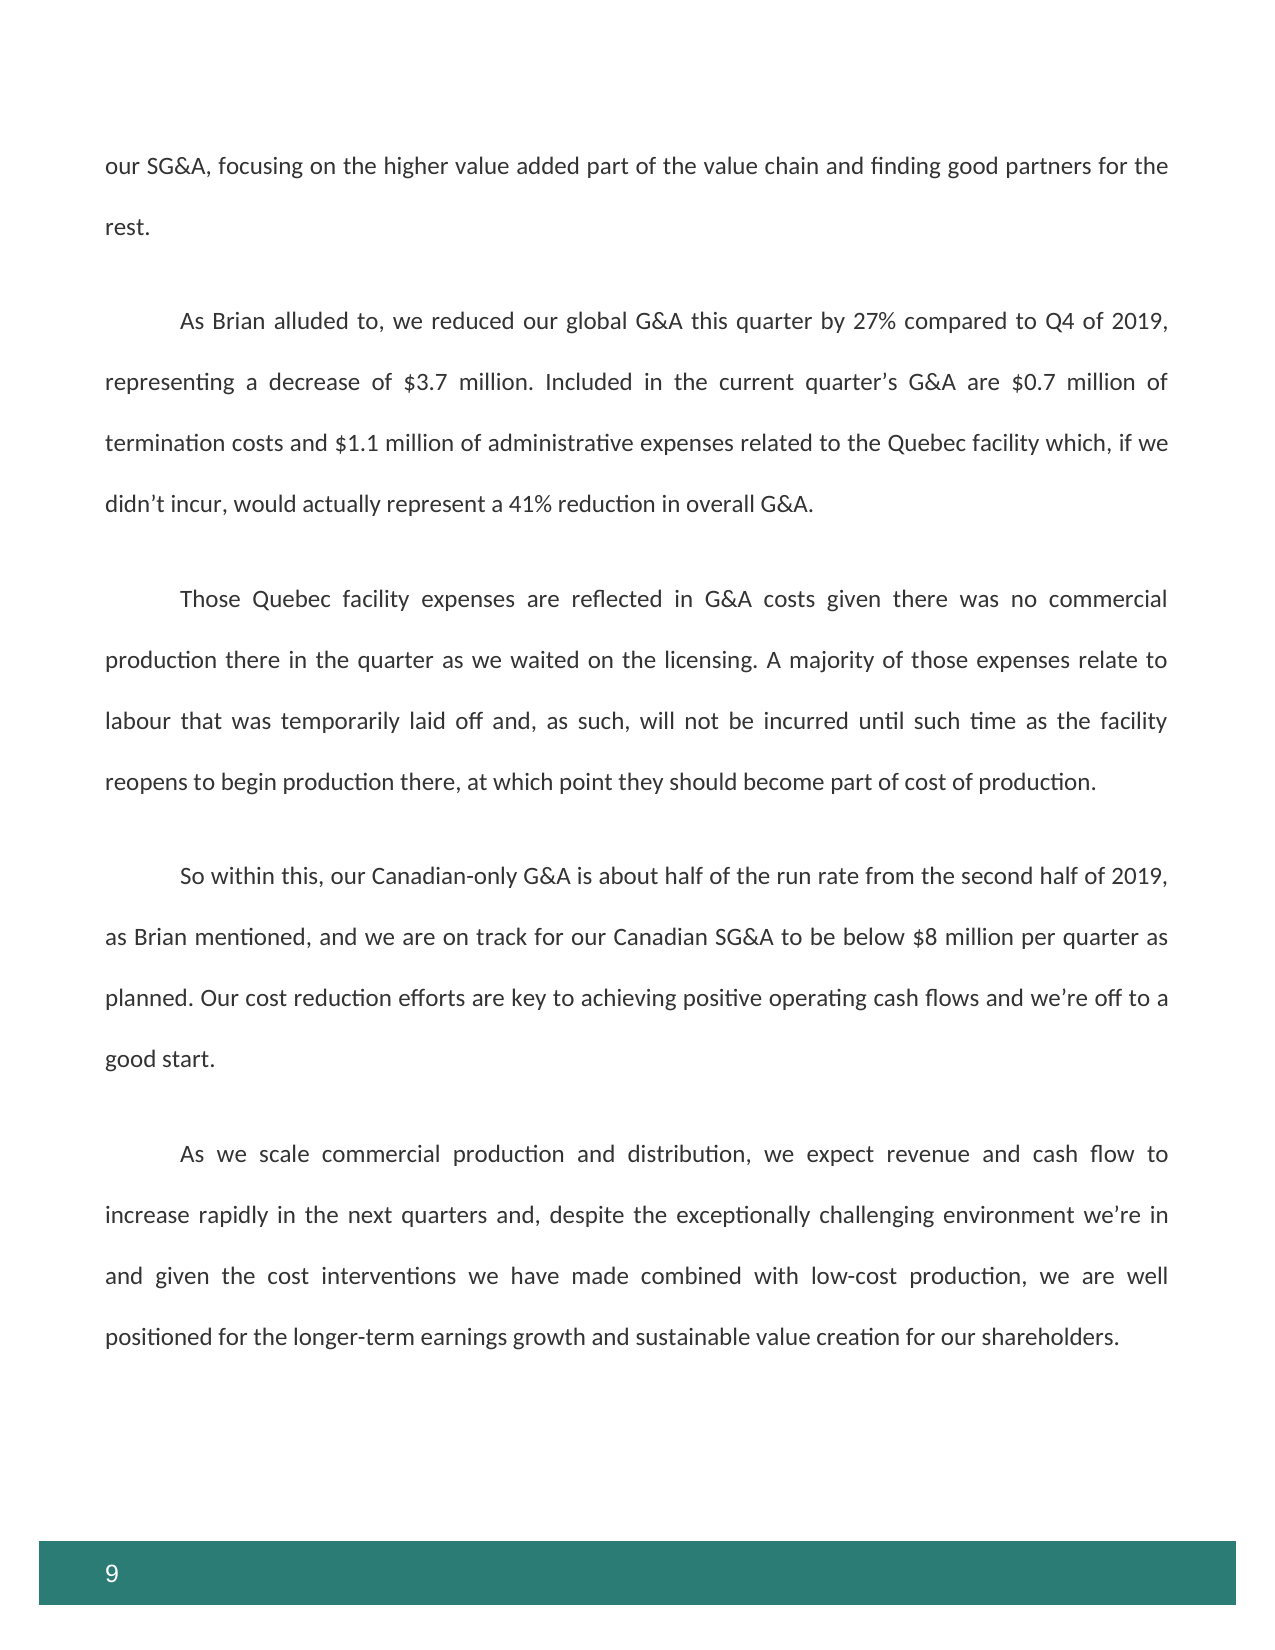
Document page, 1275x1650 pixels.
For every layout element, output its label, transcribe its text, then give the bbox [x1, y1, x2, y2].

text Those Quebec facility expenses are reflected in G&A costs given there was no commercial production there in the quarter as we waited on the licensing. A majority of those expenses relate to labour that was temporarily laid off and, as such, will not be incurred until such time as the facility reopens to begin production there, at which point they should become part of cost of production. [105, 583, 1170, 797]
text As Brian alluded to, we reduced our global G&A this quarter by 27% compared to Q4 of 2019, representing a decrease of $3.7 million. Included in the current quarter’s G&A are $0.7 million of termination costs and $1.1 million of administrative expenses related to the Quebec facility which, if we didn’t incur, would actually represent a 41% reduction in overall G&A. [105, 305, 1170, 519]
text So within this, our Canadian-only G&A is about half of the run rate from the second half of 2019, as Brian mentioned, and we are on track for our Canadian SG&A to be below $8 million per quarter as planned. Our cost reduction efforts are key to achieving positive operating cash flows and we’re off to a good start. [105, 860, 1170, 1074]
text As we scale commercial production and distribution, we expect revenue and cash flow to increase rapidly in the next quarters and, despite the exceptionally challenging environment we’re in and given the cost interventions we have made combined with low-cost production, we are well positioned for the longer-term earnings growth and sustainable value creation for our shareholders. [105, 1138, 1170, 1352]
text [105, 150, 1170, 242]
